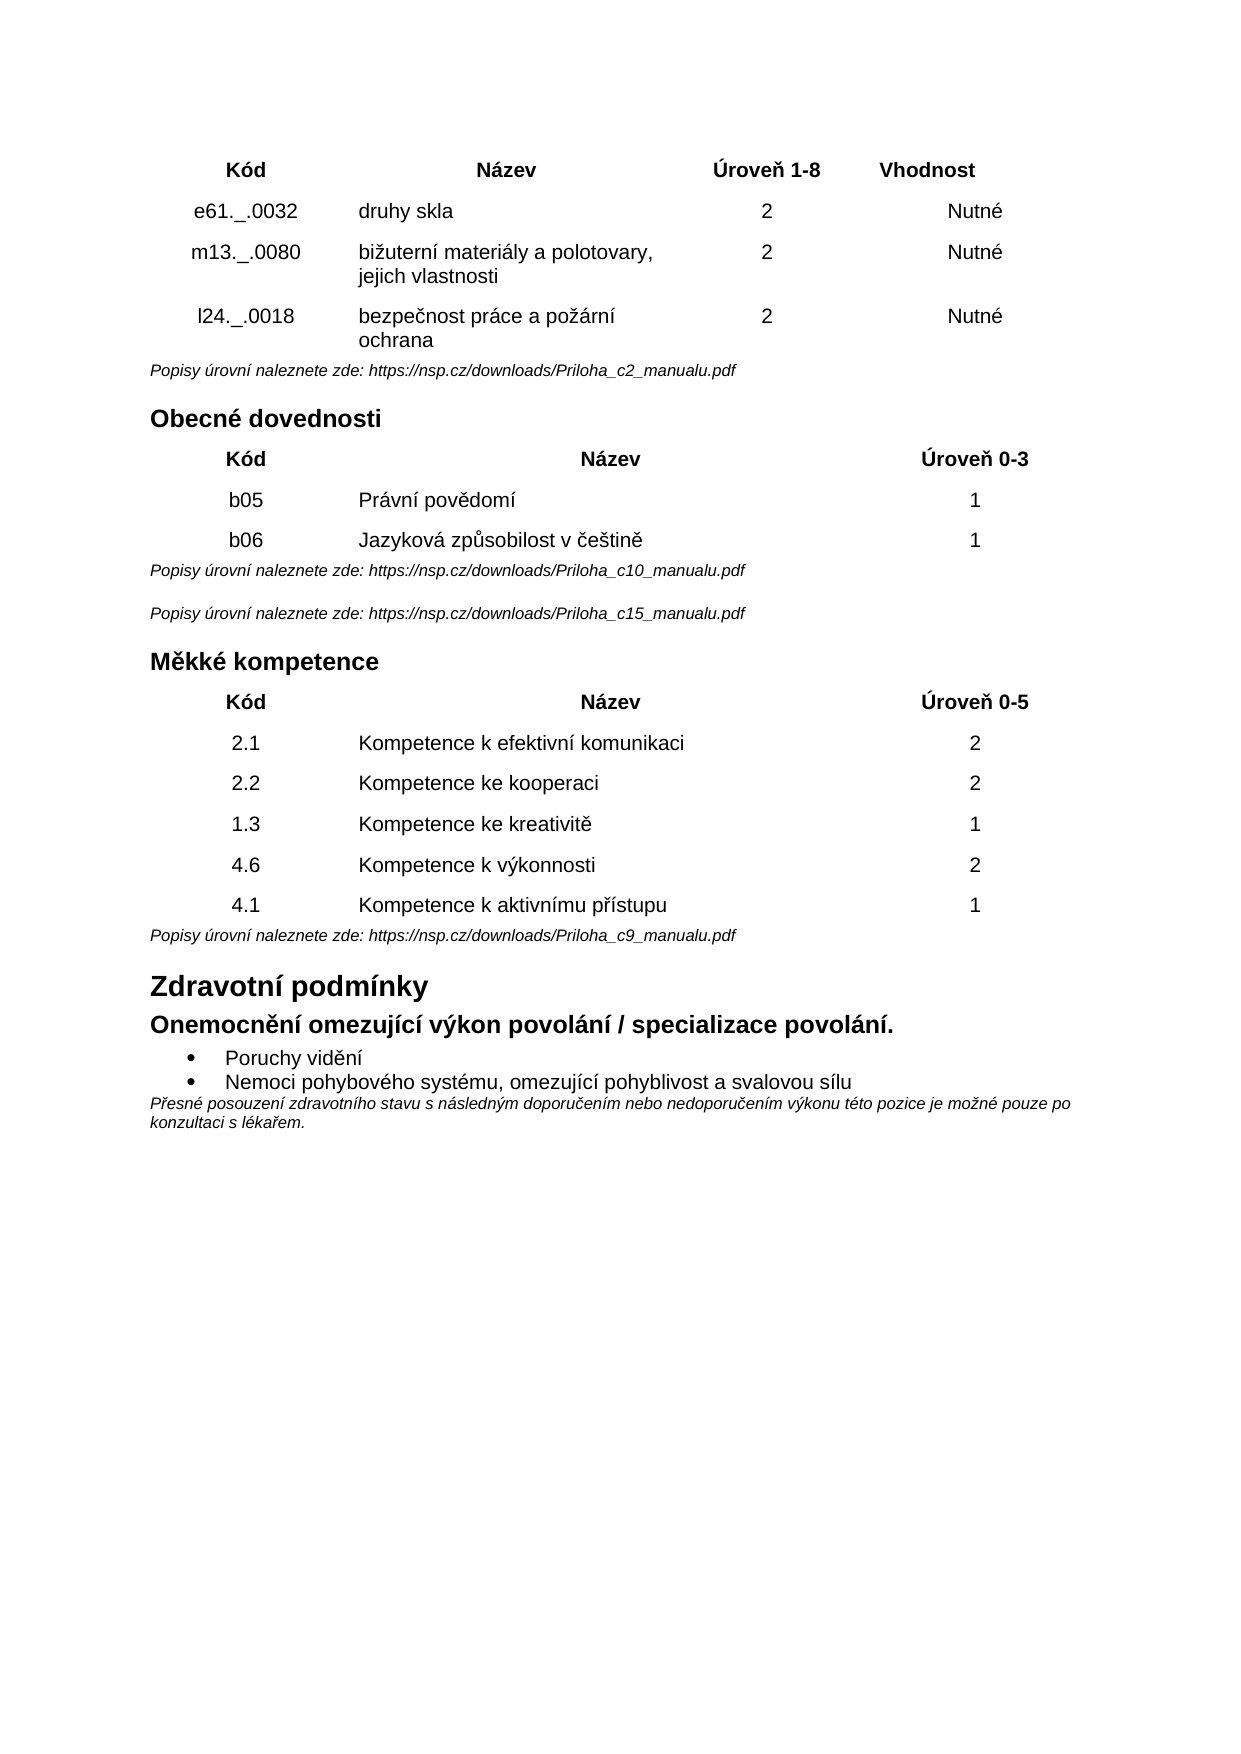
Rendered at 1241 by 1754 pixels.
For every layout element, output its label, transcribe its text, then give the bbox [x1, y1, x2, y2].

table_cell 1 [871, 520, 1079, 560]
table_cell Kompetence k efektivní komunikaci [350, 722, 871, 763]
table_cell bezpečnost práce a požární ochrana [350, 296, 662, 360]
table_header Kód [142, 439, 350, 479]
table_cell Kompetence k výkonnosti [350, 844, 871, 885]
table_cell Nutné [871, 191, 1079, 231]
table_cell 4.6 [142, 844, 350, 885]
subtitle Onemocnění omezující výkon povolání / specializace povolání. [150, 1010, 1090, 1039]
table_cell 1 [871, 479, 1079, 520]
table_cell 4.1 [142, 885, 350, 925]
text Popisy úrovní naleznete zde: https://nsp.cz/downloads/Priloha_c10_manualu.pdf [150, 560, 1090, 579]
table_header Úroveň 0-5 [871, 682, 1079, 722]
table_cell 1 [871, 804, 1079, 844]
table_cell Jazyková způsobilost v češtině [350, 520, 871, 560]
table_cell Právní povědomí [350, 479, 871, 520]
table_cell Nutné [871, 296, 1079, 360]
table_header Název [350, 150, 662, 191]
table_header Název [350, 682, 871, 722]
table_header Úroveň 0-3 [871, 439, 1079, 479]
table_cell 1.3 [142, 804, 350, 844]
table_cell b06 [142, 520, 350, 560]
table_cell 2 [871, 763, 1079, 803]
table_cell 2 [871, 722, 1079, 763]
text Přesné posouzení zdravotního stavu s následným doporučením nebo nedoporučením výkonu této pozice je možné pouze po konzultaci s lékařem. [150, 1093, 1090, 1132]
table_cell Kompetence ke kooperaci [350, 763, 871, 803]
table_cell 2 [663, 296, 871, 360]
table_cell l24._.0018 [142, 296, 350, 360]
table_header Název [350, 439, 871, 479]
table_header Kód [142, 682, 350, 722]
subtitle Zdravotní podmínky [150, 968, 1090, 1002]
text Popisy úrovní naleznete zde: https://nsp.cz/downloads/Priloha_c15_manualu.pdf [150, 603, 1090, 623]
table_cell Nutné [871, 231, 1079, 296]
table_cell 2.2 [142, 763, 350, 803]
text Popisy úrovní naleznete zde: https://nsp.cz/downloads/Priloha_c2_manualu.pdf [150, 360, 1090, 379]
table_cell 2 [663, 231, 871, 296]
table_cell Kompetence ke kreativitě [350, 804, 871, 844]
table_cell 2 [663, 191, 871, 231]
table_header Kód [142, 150, 350, 191]
list Nemoci pohybového systému, omezující pohyblivost a svalovou sílu [187, 1069, 1090, 1093]
table_header Vhodnost [871, 150, 1079, 191]
table_cell bižuterní materiály a polotovary, jejich vlastnosti [350, 231, 662, 296]
list Poruchy vidění [187, 1045, 1090, 1069]
table_header Úroveň 1-8 [663, 150, 871, 191]
table_cell m13._.0080 [142, 231, 350, 296]
subtitle Obecné dovednosti [150, 403, 1090, 432]
table_cell 2.1 [142, 722, 350, 763]
table_cell b05 [142, 479, 350, 520]
table_cell 1 [871, 885, 1079, 925]
table_cell druhy skla [350, 191, 662, 231]
table_cell Kompetence k aktivnímu přístupu [350, 885, 871, 925]
text Popisy úrovní naleznete zde: https://nsp.cz/downloads/Priloha_c9_manualu.pdf [150, 925, 1090, 944]
table_cell 2 [871, 844, 1079, 885]
subtitle Měkké kompetence [150, 647, 1090, 675]
table_cell e61._.0032 [142, 191, 350, 231]
